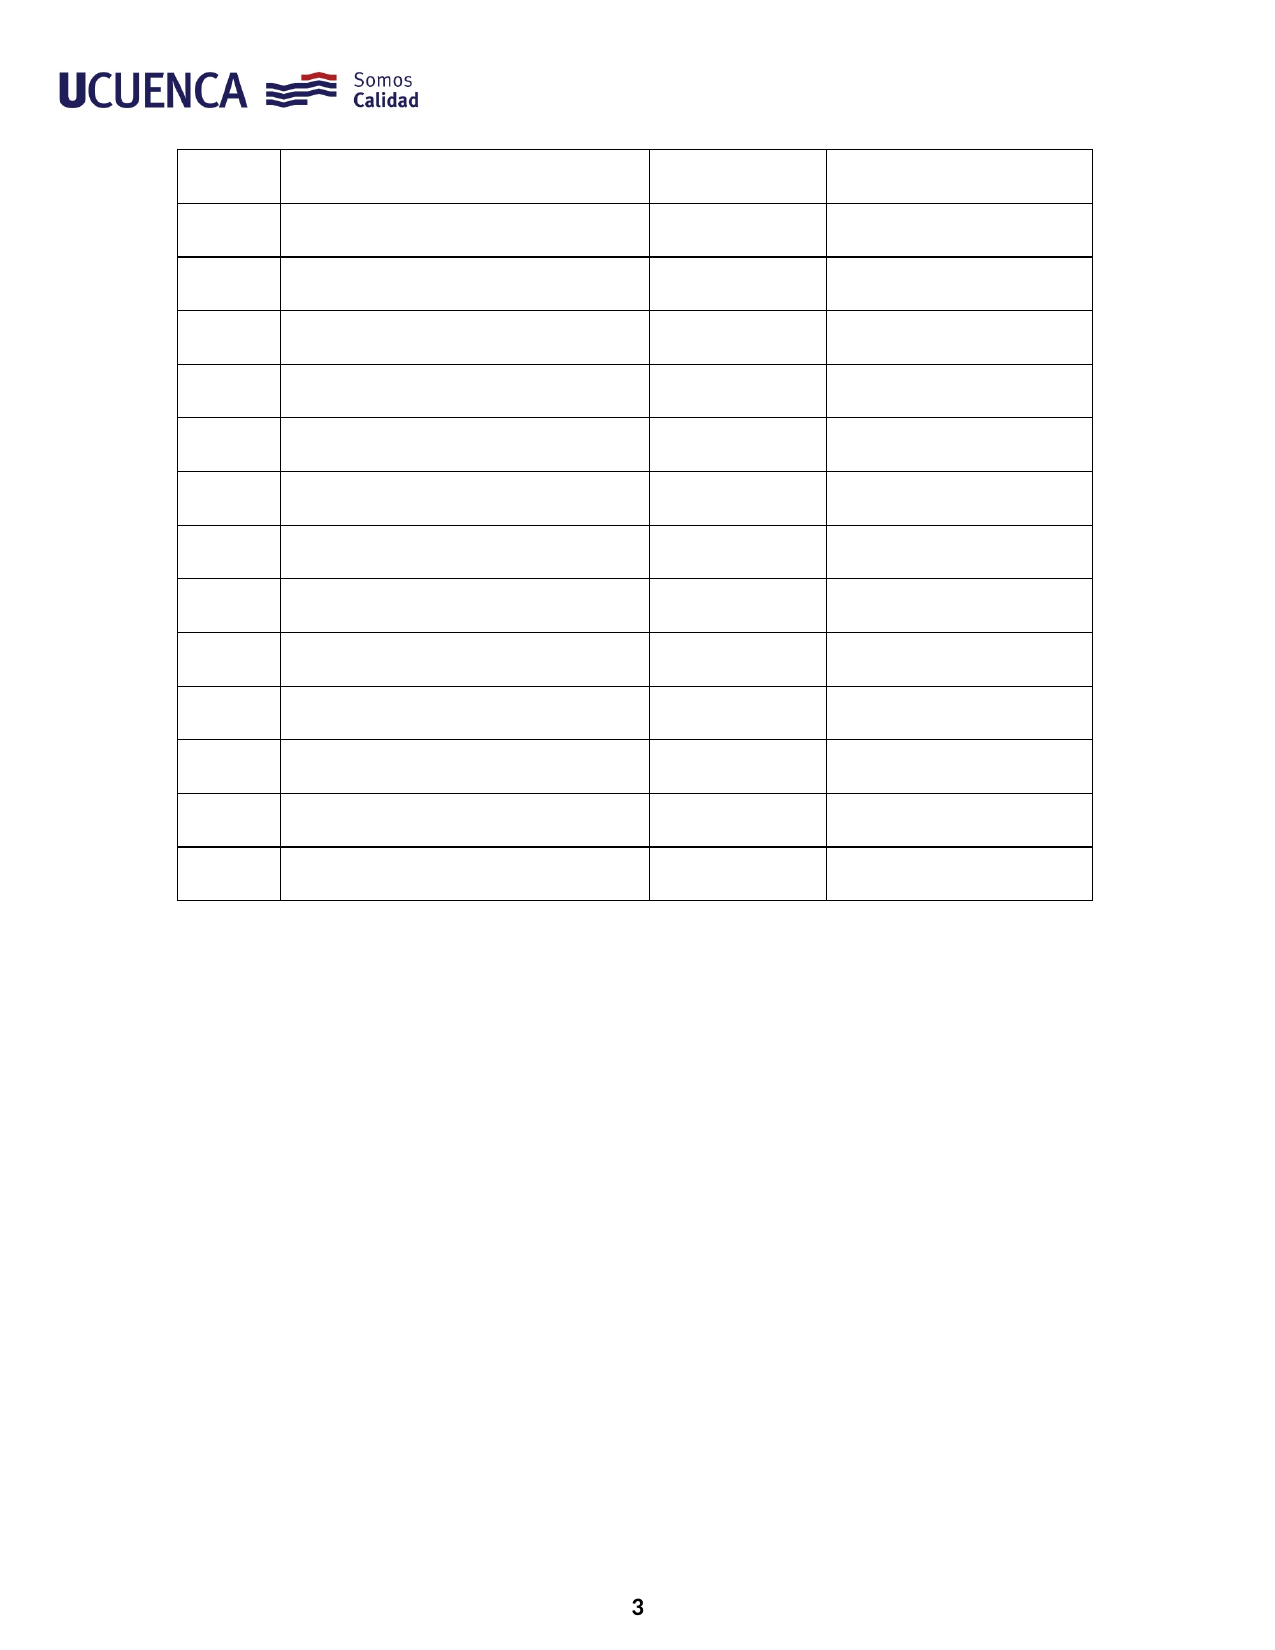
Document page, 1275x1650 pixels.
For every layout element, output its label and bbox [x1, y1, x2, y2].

table_cell [650, 526, 826, 578]
table_cell [827, 311, 1092, 364]
table_cell [827, 258, 1092, 310]
table_cell [827, 579, 1092, 632]
table_cell [827, 848, 1092, 900]
table_cell [650, 472, 826, 524]
table_cell [827, 794, 1092, 846]
table_cell [827, 633, 1092, 686]
table_cell [178, 258, 280, 310]
table_cell [178, 365, 280, 417]
table_cell [178, 311, 280, 364]
table_cell [178, 687, 280, 739]
table_cell [650, 794, 826, 846]
table_cell [650, 204, 826, 256]
table_cell [827, 365, 1092, 417]
table_cell [281, 848, 649, 900]
table_cell [827, 740, 1092, 793]
table_cell [650, 848, 826, 900]
table_cell [827, 472, 1092, 524]
table_cell [178, 848, 280, 900]
table_cell [650, 365, 826, 417]
table_cell [650, 633, 826, 686]
table_cell [281, 526, 649, 578]
table_cell [281, 794, 649, 846]
table_cell [178, 579, 280, 632]
table_cell [281, 258, 649, 310]
table_cell [178, 740, 280, 793]
table_cell [281, 633, 649, 686]
table_cell [178, 794, 280, 846]
table_cell [650, 687, 826, 739]
table_cell [281, 687, 649, 739]
table_cell [281, 204, 649, 256]
table_cell [281, 418, 649, 471]
table_cell [281, 740, 649, 793]
table_cell [827, 418, 1092, 471]
table_cell [827, 526, 1092, 578]
picture [45, 50, 433, 126]
table_cell [827, 687, 1092, 739]
table_cell [650, 740, 826, 793]
table_cell [827, 204, 1092, 256]
table_cell [178, 633, 280, 686]
table_cell [178, 418, 280, 471]
table_cell [650, 418, 826, 471]
table_cell [178, 472, 280, 524]
table_cell [178, 204, 280, 256]
table_cell [281, 579, 649, 632]
table_cell [650, 150, 826, 203]
table_cell [178, 526, 280, 578]
table_cell [178, 150, 280, 203]
table_cell [281, 365, 649, 417]
table_cell [650, 258, 826, 310]
table_cell [281, 150, 649, 203]
table_cell [827, 150, 1092, 203]
table_cell [281, 472, 649, 524]
table_cell [281, 311, 649, 364]
table_cell [650, 311, 826, 364]
table_cell [650, 579, 826, 632]
